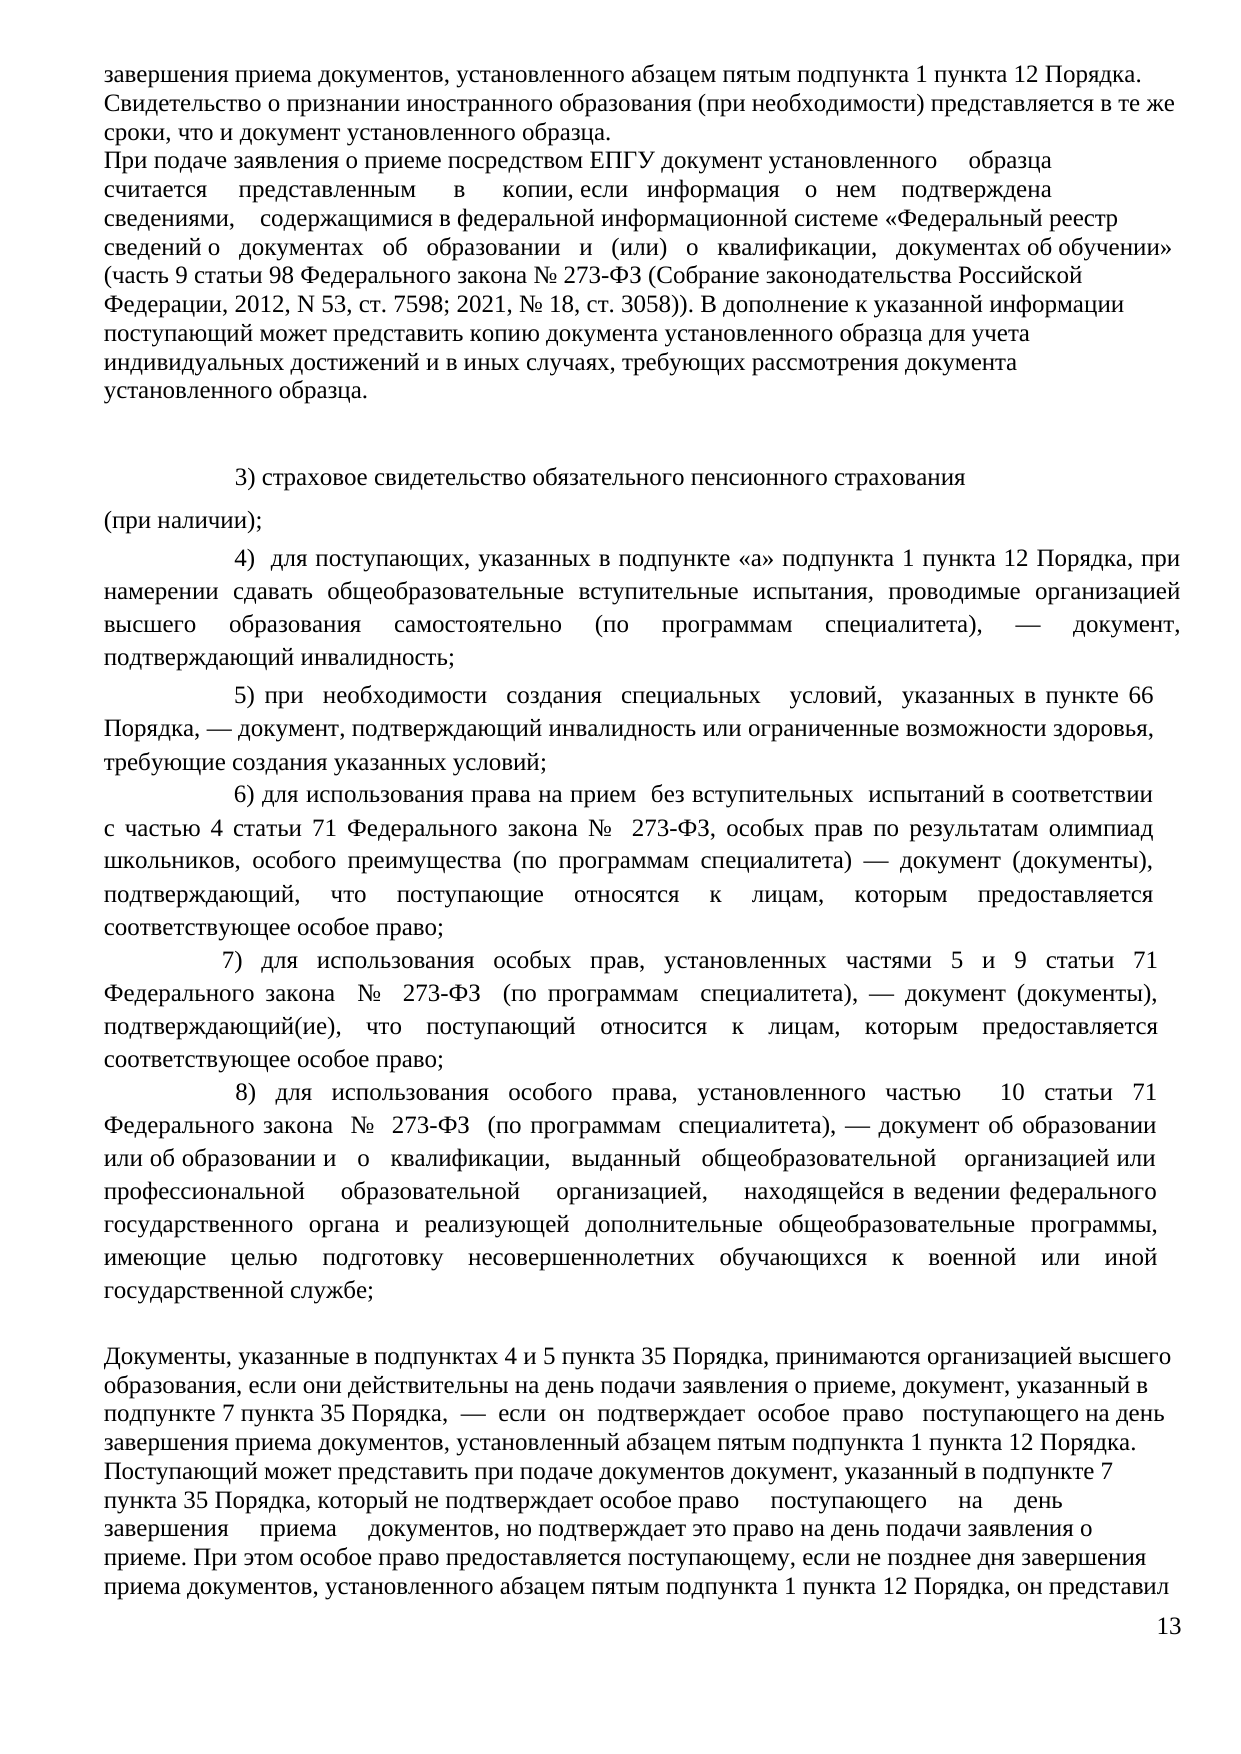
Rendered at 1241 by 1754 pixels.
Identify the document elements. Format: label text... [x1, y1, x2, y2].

text 6) для использования права на прием без вступительных испытаний в соответствии с частью 4 статьи 71 Федерального закона № 273-ФЗ, особых прав по результатам олимпиад школьников, особого преимущества (по программам специалитета) — документ (документы), подтверждающий, что поступающие относятся к лицам, которым предоставляется соответствующее особое право; [103, 779, 1154, 940]
text При подаче заявления о приеме посредством ЕПГУ документ установленного образца считается представленным в копии, если информация о нем подтверждена сведениями, содержащимися в федеральной информационной системе «Федеральный реестр сведений о документах об образовании и (или) о квалификации, документах об обучении» (часть 9 статьи 98 Федерального закона № 273-ФЗ (Собрание законодательства Российской Федерации, 2012, N 53, ст. 7598; 2021, № 18, ст. 3058)). В дополнение к указанной информации поступающий может представить копию документа установленного образца для учета индивидуальных достижений и в иных случаях, требующих рассмотрения документа установленного образца. [103, 145, 1181, 404]
text 7) для использования особых прав, установленных частями 5 и 9 статьи 71 Федерального закона № 273-ФЗ (по программам специалитета), — документ (документы), подтверждающий(ие), что поступающий относится к лицам, которым предоставляется соответствующее особое право; [103, 945, 1159, 1072]
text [103, 59, 1181, 145]
text (при наличии); [103, 505, 1181, 534]
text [103, 1456, 1181, 1600]
text Документы, указанные в подпунктах 4 и 5 пункта 35 Порядка, принимаются организацией высшего образования, если они действительны на день подачи заявления о приеме, документ, указанный в подпункте 7 пункта 35 Порядка, — если он подтверждает особое право поступающего на день завершения приема документов, установленный абзацем пятым подпункта 1 пункта 12 Порядка. [103, 1341, 1181, 1456]
list 3) страховое свидетельство обязательного пенсионного страхования [103, 462, 1181, 490]
text 8) для использования особого права, установленного частью 10 статьи 71 Федерального закона № 273-ФЗ (по программам специалитета), — документ об образовании или об образовании и о квалификации, выданный общеобразовательной организацией или профессиональной образовательной организацией, находящейся в ведении федерального государственного органа и реализующей дополнительные общеобразовательные программы, имеющие целью подготовку несовершеннолетних обучающихся к военной или иной государственной службе; [103, 1077, 1158, 1304]
text 5) при необходимости создания специальных условий, указанных в пункте 66 Порядка, — документ, подтверждающий инвалидность или ограниченные возможности здоровья, требующие создания указанных условий; [103, 681, 1154, 775]
text 4) для поступающих, указанных в подпункте «а» подпункта 1 пункта 12 Порядка, при намерении сдавать общеобразовательные вступительные испытания, проводимые организацией высшего образования самостоятельно (по программам специалитета), — документ, подтверждающий инвалидность; [103, 543, 1181, 671]
